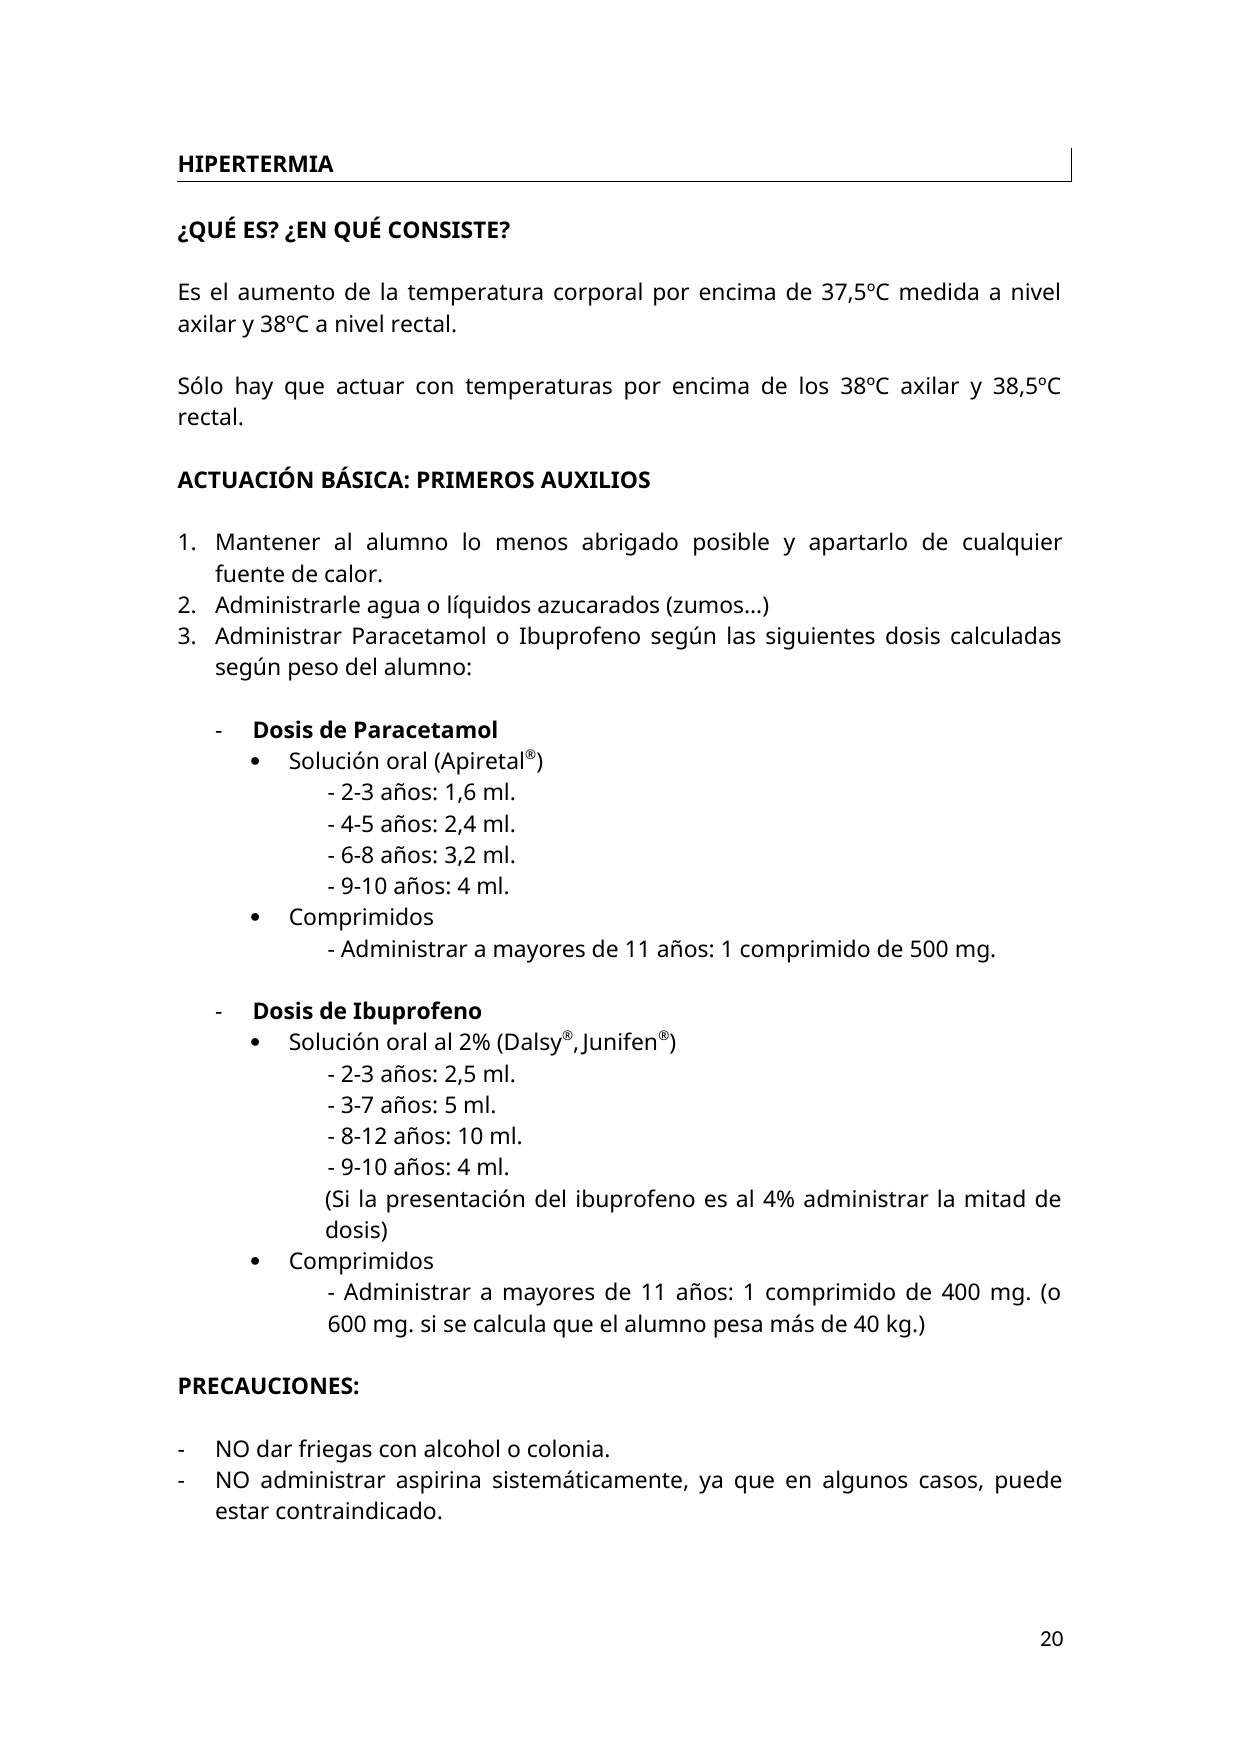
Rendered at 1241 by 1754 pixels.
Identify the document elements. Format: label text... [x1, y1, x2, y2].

list NO administrar aspirina sistemáticamente, ya que en algunos casos, puede estar contraindicado. [177, 1463, 1063, 1526]
list - Administrar a mayores de 11 años: 1 comprimido de 400 mg. (o 600 mg. si se calcula que el alumno pesa más de 40 kg.) [327, 1276, 1063, 1338]
list Mantener al alumno lo menos abrigado posible y apartarlo de cualquier fuente de calor. [177, 526, 1063, 588]
list - 9-10 años: 4 ml. [327, 1151, 1063, 1182]
list - 2-3 años: 2,5 ml. [327, 1057, 1063, 1088]
list Solución oral al 2% (Dalsy®, Junifen®) [251, 1026, 1063, 1057]
text PRECAUCIONES: [177, 1369, 1063, 1401]
list - Administrar a mayores de 11 años: 1 comprimido de 500 mg. [327, 932, 1063, 963]
text (Si la presentación del ibuprofeno es al 4% administrar la mitad de dosis) [325, 1182, 1063, 1244]
list - 9-10 años: 4 ml. [327, 869, 1063, 901]
list - 2-3 años: 1,6 ml. [327, 776, 1063, 807]
text HIPERTERMIA [177, 148, 1071, 181]
list Solución oral (Apiretal®) [251, 744, 1063, 776]
list - 4-5 años: 2,4 ml. [327, 807, 1063, 838]
list Es el aumento de la temperatura corporal por encima de 37,5ºC medida a nivel axilar y 38ºC a nivel rectal. [177, 276, 1063, 338]
text ¿QUÉ ES? ¿EN QUÉ CONSISTE? [177, 213, 1063, 244]
list - 6-8 años: 3,2 ml. [327, 838, 1063, 869]
list Sólo hay que actuar con temperaturas por encima de los 38ºC axilar y 38,5ºC rectal. [177, 369, 1063, 432]
list Dosis de Ibuprofeno [215, 994, 1063, 1026]
list NO dar friegas con alcohol o colonia. [177, 1432, 1063, 1463]
list Dosis de Paracetamol [215, 713, 1063, 744]
list - 3-7 años: 5 ml. [327, 1088, 1063, 1119]
text ACTUACIÓN BÁSICA: PRIMEROS AUXILIOS [177, 463, 1063, 494]
list Administrarle agua o líquidos azucarados (zumos…) [177, 588, 1063, 619]
list Comprimidos [251, 1244, 1063, 1276]
list - 8-12 años: 10 ml. [327, 1119, 1063, 1151]
list Administrar Paracetamol o Ibuprofeno según las siguientes dosis calculadas según peso del alumno: [177, 619, 1063, 682]
list Comprimidos [251, 901, 1063, 932]
